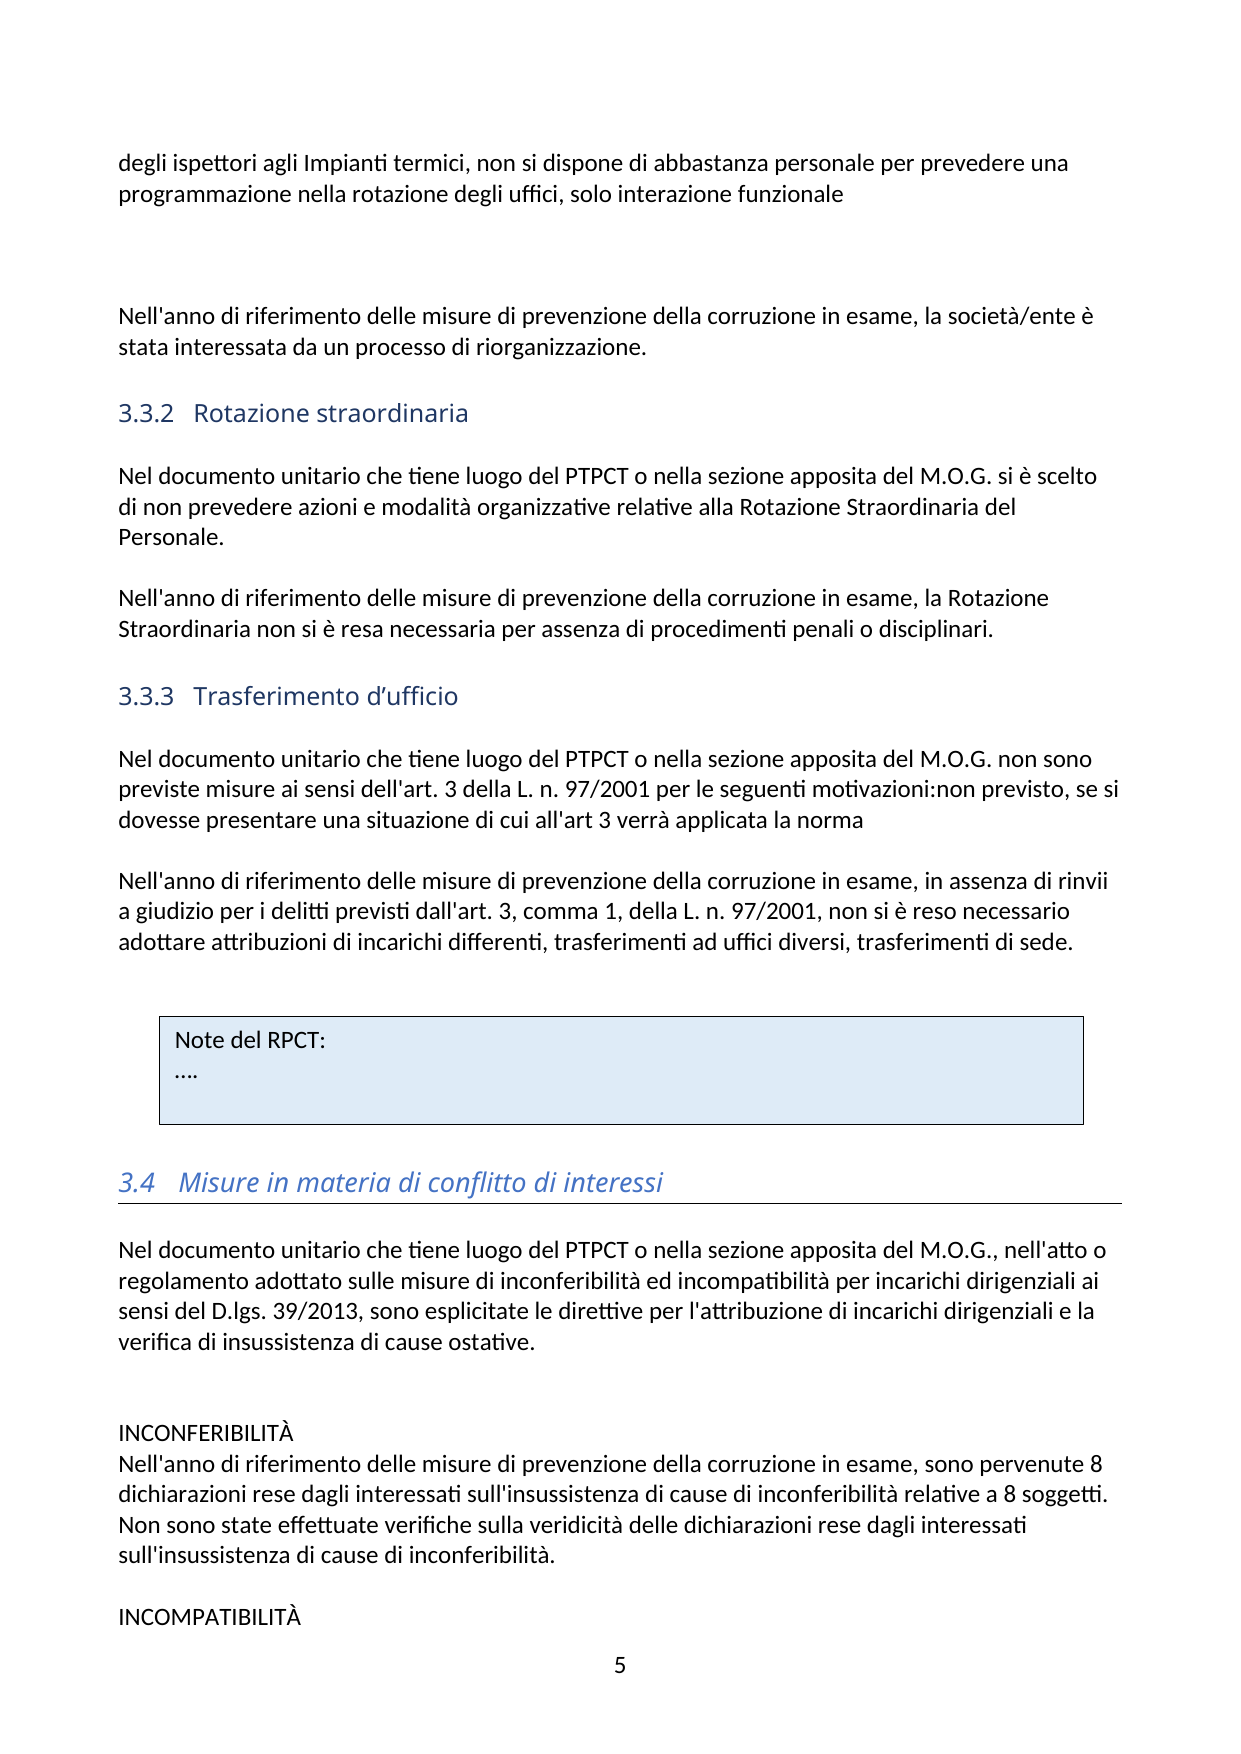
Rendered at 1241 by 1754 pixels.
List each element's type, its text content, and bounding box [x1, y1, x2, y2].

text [118, 148, 1122, 209]
subtitle Trasferimento d’ufficio [118, 678, 1122, 712]
text Nel documento unitario che tiene luogo del PTPCT o nella sezione apposita del M.O.G. si è scelto di non prevedere azioni e modalità organizzative relative alla Rotazione Straordinaria del Personale. Nell'anno di riferimento delle misure di prevenzione della corruzione in esame, la Rotazione Straordinaria non si è resa necessaria per assenza di procedimenti penali o disciplinari. [118, 430, 1122, 644]
text Nel documento unitario che tiene luogo del PTPCT o nella sezione apposita del M.O.G., nell'atto o regolamento adottato sulle misure di inconferibilità ed incompatibilità per incarichi dirigenziali ai sensi del D.lgs. 39/2013, sono esplicitate le direttive per l'attribuzione di incarichi dirigenziali e la verifica di insussistenza di cause ostative. [118, 1234, 1122, 1356]
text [118, 1356, 1122, 1631]
text Nel documento unitario che tiene luogo del PTPCT o nella sezione apposita del M.O.G. non sono previste misure ai sensi dell'art. 3 della L. n. 97/2001 per le seguenti motivazioni:non previsto, se si dovesse presentare una situazione di cui all'art 3 verrà applicata la norma Nell'anno di riferimento delle misure di prevenzione della corruzione in esame, in assenza di rinvii a giudizio per i delitti previsti dall'art. 3, comma 1, della L. n. 97/2001, non si è reso necessario adottare attribuzioni di incarichi differenti, trasferimenti ad uffici diversi, trasferimenti di sede. [118, 712, 1122, 957]
subtitle Misure in materia di conflitto di interessi [118, 1164, 1122, 1203]
text Nell'anno di riferimento delle misure di prevenzione della corruzione in esame, la società/ente è stata interessata da un processo di riorganizzazione. [118, 270, 1122, 361]
subtitle Rotazione straordinaria [118, 396, 1122, 430]
